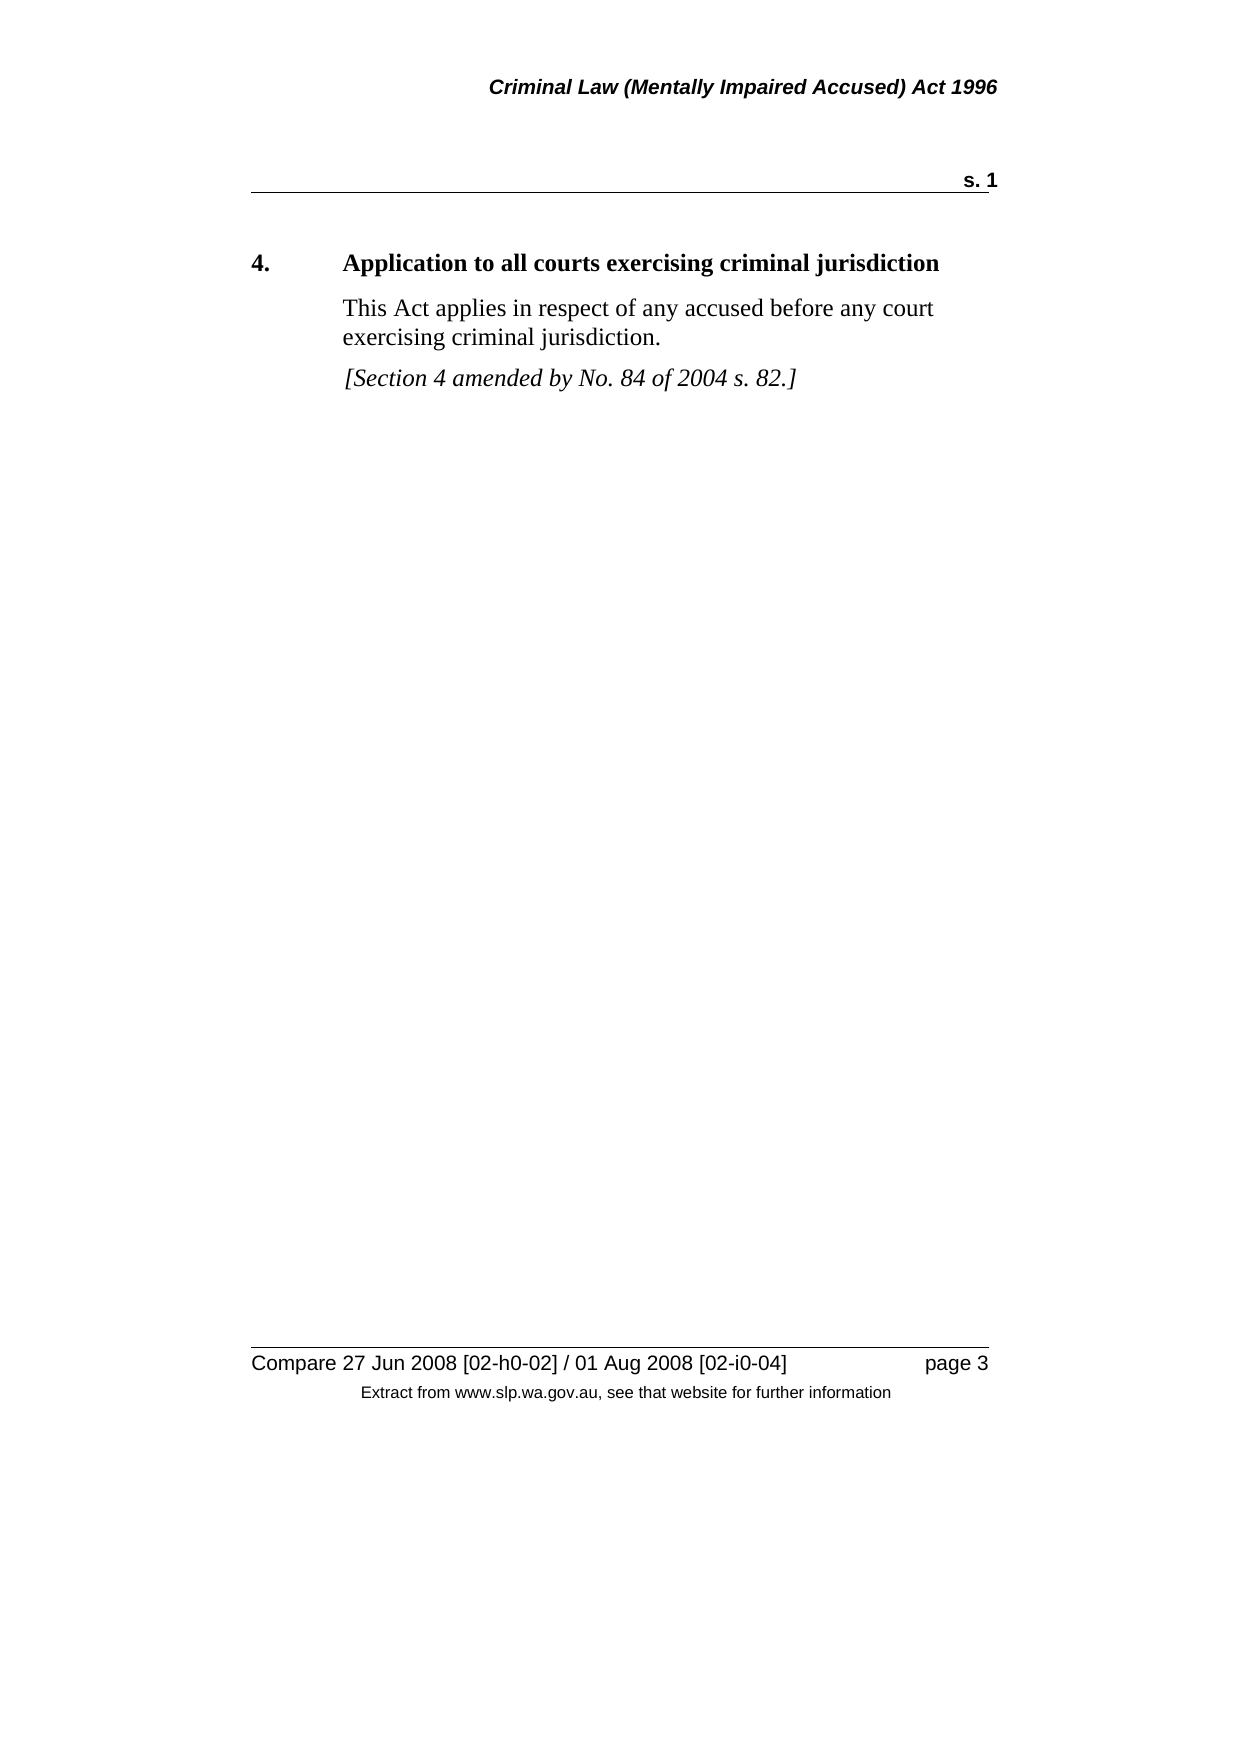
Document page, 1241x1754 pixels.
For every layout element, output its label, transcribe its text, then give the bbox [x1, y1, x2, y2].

text [Section 4 amended by No. 84 of 2004 s. 82.] [251, 363, 989, 392]
subtitle 4. Application to all courts exercising criminal jurisdiction [251, 248, 989, 277]
text This Act applies in respect of any accused before any court exercising criminal jurisdiction. [251, 293, 989, 351]
